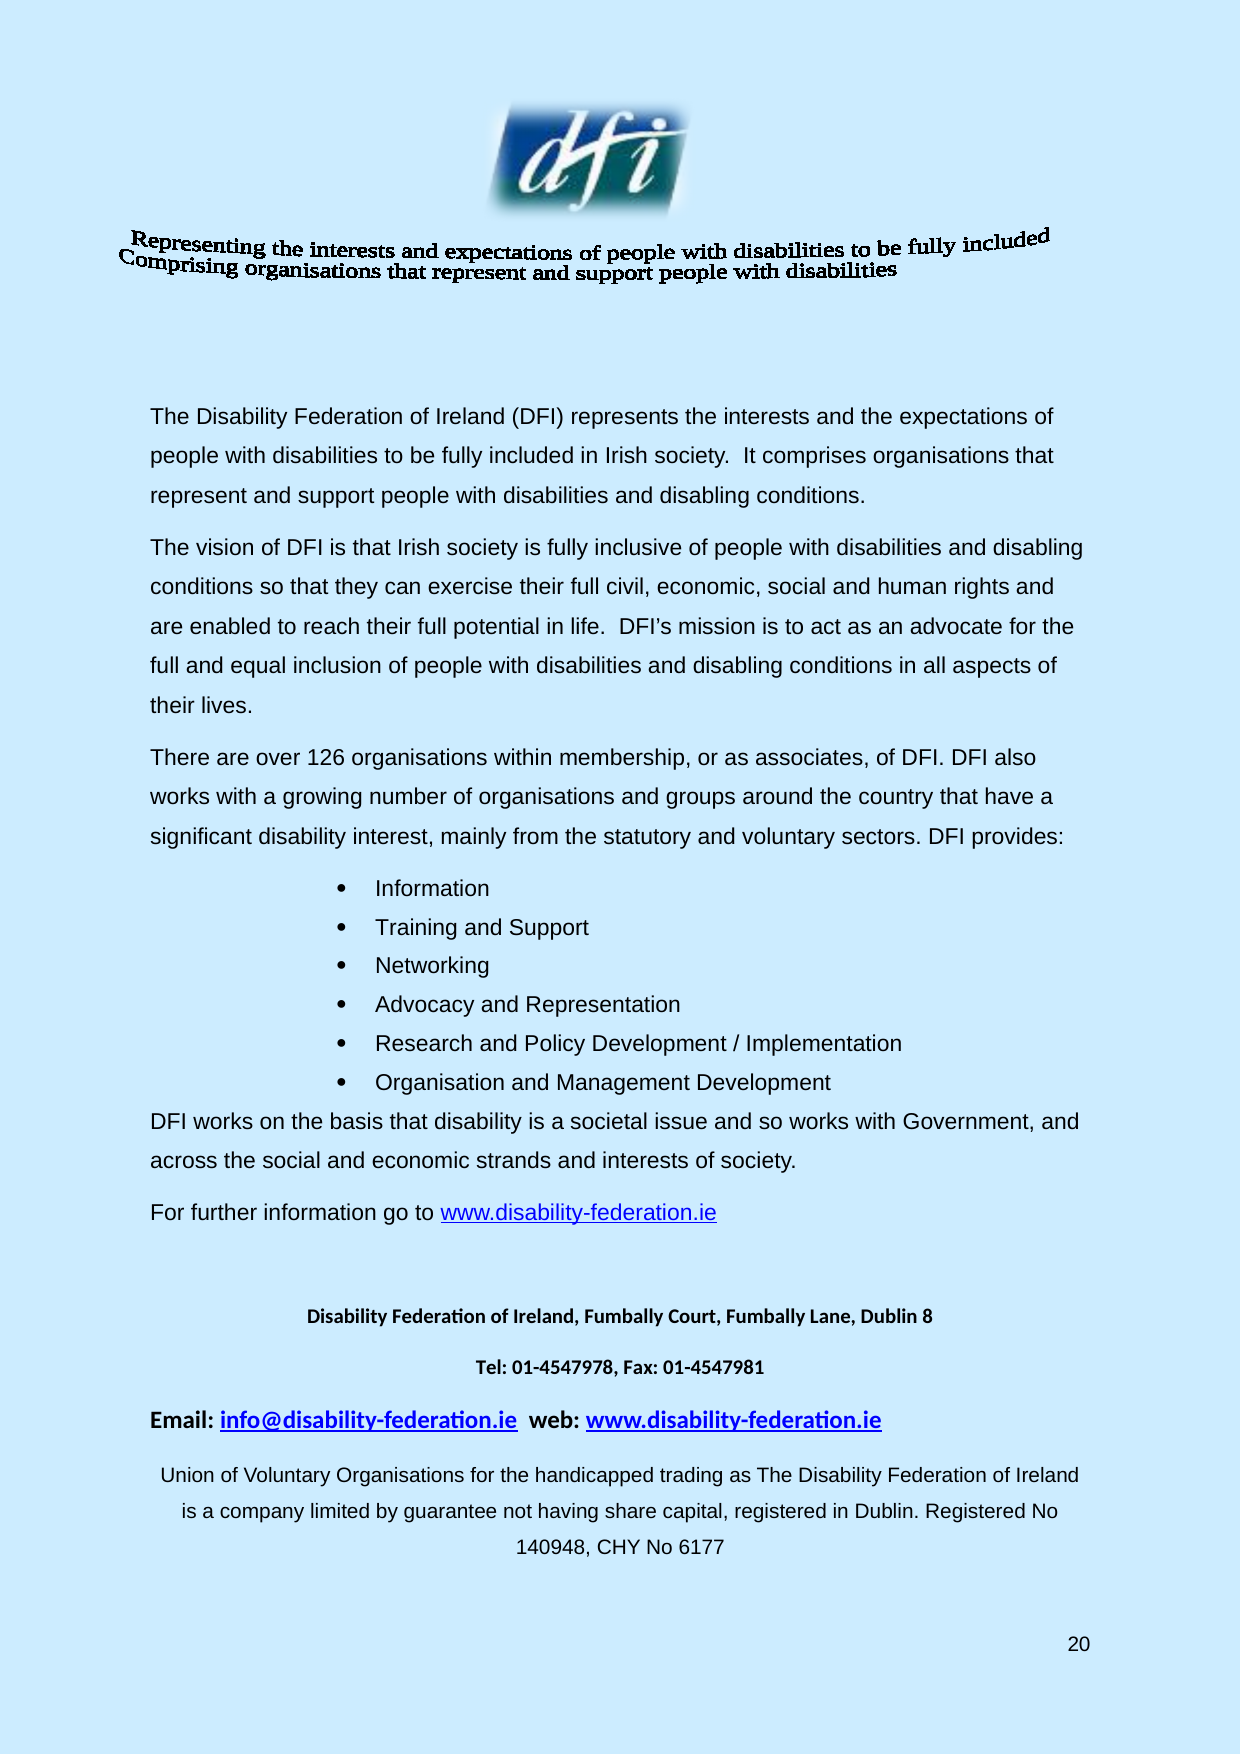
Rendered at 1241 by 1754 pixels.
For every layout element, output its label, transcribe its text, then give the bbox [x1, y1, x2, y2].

text Email: info@disability-federation.ie web: www.disability-federation.ie [150, 1404, 1090, 1435]
text For further information go to www.disability-federation.ie [150, 1199, 1090, 1226]
picture [509, 126, 668, 194]
text Disability Federation of Ireland, Fumbally Court, Fumbally Lane, Dublin 8 [150, 1303, 1090, 1329]
text The vision of DFI is that Irish society is fully inclusive of people with disabilities and disabling conditions so that they can exercise their full civil, economic, social and human rights and are enabled to reach their full potential in life. DFI’s mission is to act as an advocate for the full and equal inclusion of people with disabilities and disabling conditions in all aspects of their lives. [150, 534, 1090, 718]
text There are over 126 organisations within membership, or as associates, of DFI. DFI also works with a growing number of organisations and groups around the country that have a significant disability interest, mainly from the statutory and voluntary sectors. DFI provides: [150, 744, 1090, 849]
list Research and Policy Development / Implementation [337, 1030, 1090, 1056]
list Training and Support [337, 913, 1090, 940]
list Advocacy and Representation [337, 991, 1090, 1018]
list Information [337, 875, 1090, 901]
list Organisation and Management Development [337, 1069, 1090, 1095]
list Networking [337, 952, 1090, 979]
text The Disability Federation of Ireland (DFI) represents the interests and the expectations of people with disabilities to be fully included in Irish society. It comprises organisations that represent and support people with disabilities and disabling conditions. [150, 403, 1090, 508]
text Tel: 01-4547978, Fax: 01-4547981 [150, 1354, 1090, 1379]
text Union of Voluntary Organisations for the handicapped trading as The Disability Federation of Ireland is a company limited by guarantee not having share capital, registered in Dublin. Registered No 140948, CHY No 6177 [150, 1463, 1090, 1558]
text DFI works on the basis that disability is a societal issue and so works with Government, and across the social and economic strands and interests of society. [150, 1108, 1090, 1174]
